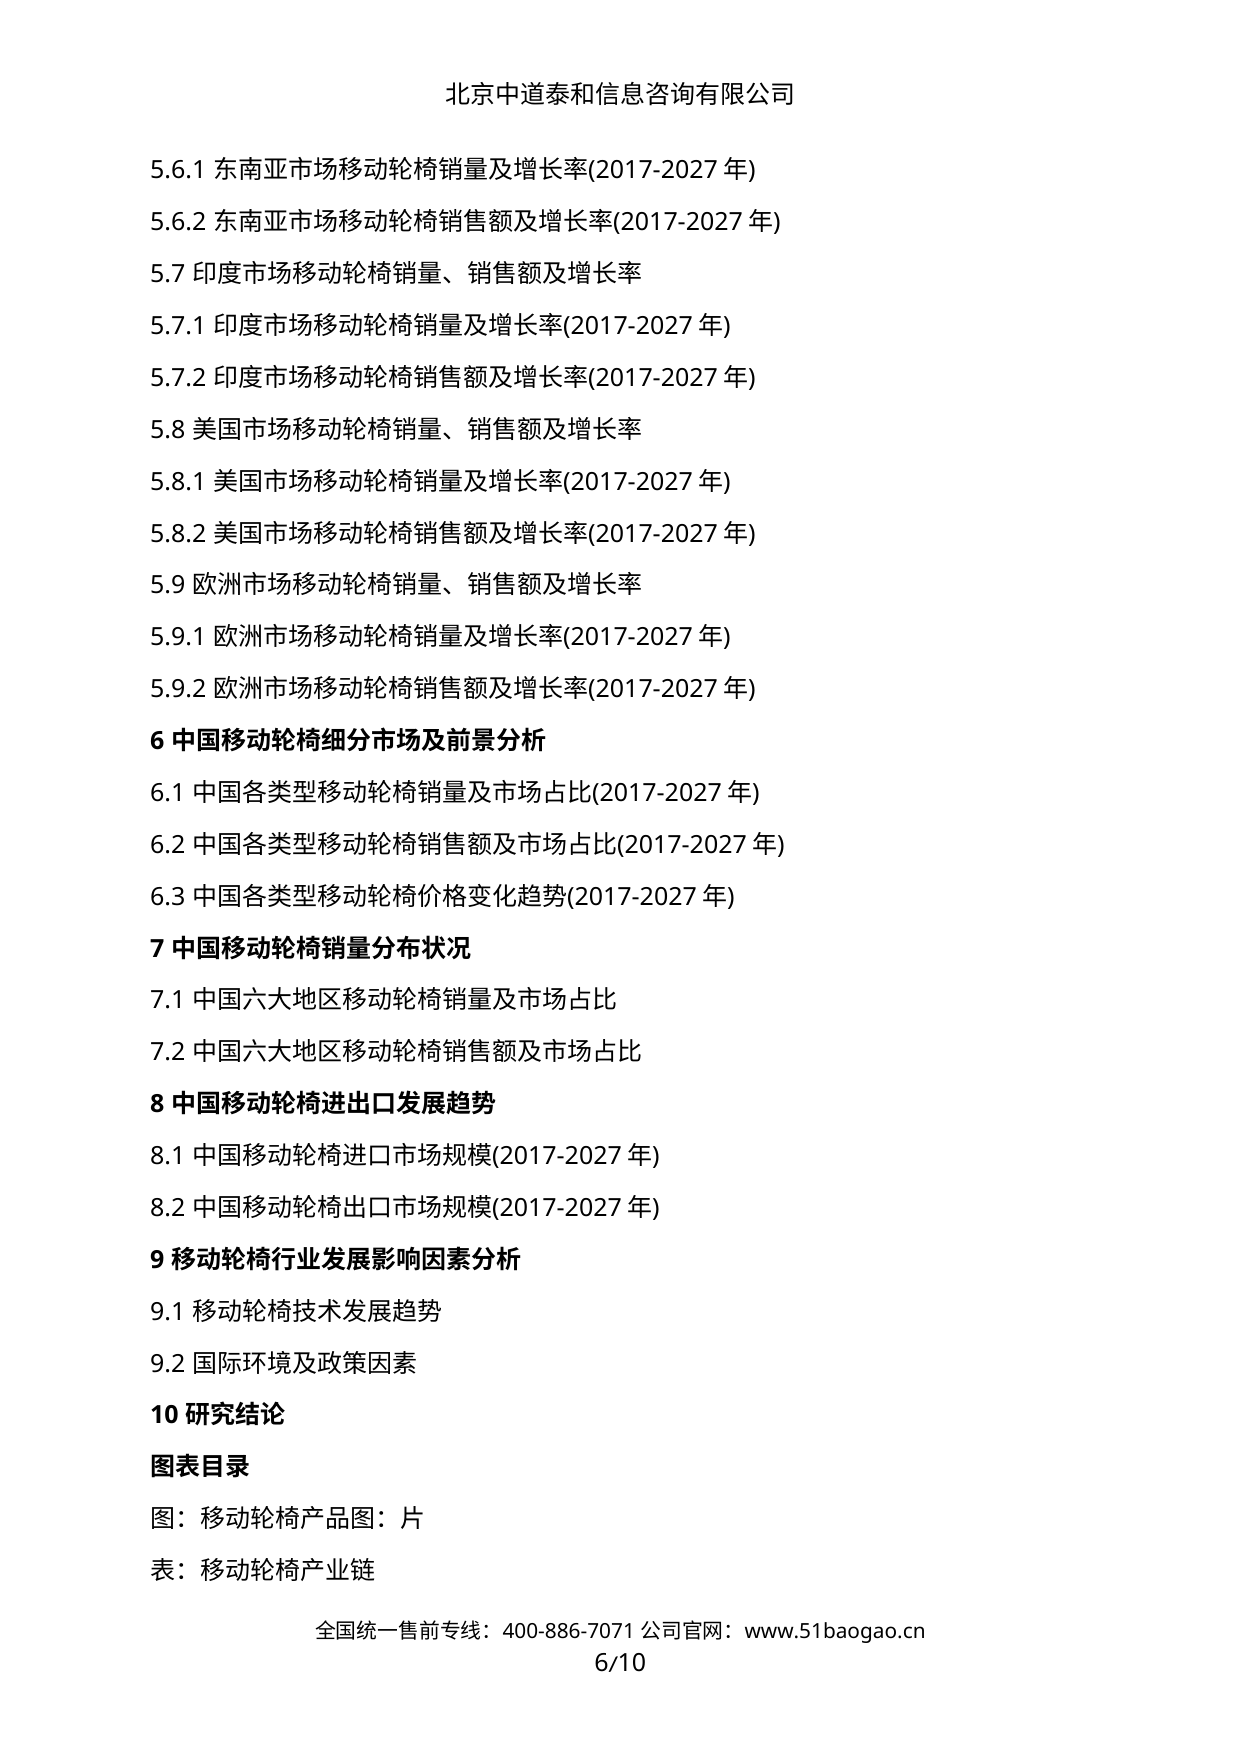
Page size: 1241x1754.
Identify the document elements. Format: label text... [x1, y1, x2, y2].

text 6.3 中国各类型移动轮椅价格变化趋势(2017-2027年) [150, 876, 1090, 912]
text 6 中国移动轮椅细分市场及前景分析 [150, 721, 1090, 757]
text 表：移动轮椅产业链 [150, 1551, 1090, 1587]
text 5.6.2 东南亚市场移动轮椅销售额及增长率(2017-2027年) [150, 202, 1090, 238]
text 10 研究结论 [150, 1395, 1090, 1431]
text 5.8 美国市场移动轮椅销量、销售额及增长率 [150, 409, 1090, 446]
text 5.7 印度市场移动轮椅销量、销售额及增长率 [150, 254, 1090, 290]
text 5.9.2 欧洲市场移动轮椅销售额及增长率(2017-2027年) [150, 669, 1090, 705]
text 图：移动轮椅产品图：片 [150, 1499, 1090, 1535]
text 5.8.2 美国市场移动轮椅销售额及增长率(2017-2027年) [150, 513, 1090, 549]
text 5.7.1 印度市场移动轮椅销量及增长率(2017-2027年) [150, 306, 1090, 342]
text 6.1 中国各类型移动轮椅销量及市场占比(2017-2027年) [150, 772, 1090, 809]
text 5.6.1 东南亚市场移动轮椅销量及增长率(2017-2027年) [150, 150, 1090, 186]
text 图表目录 [150, 1447, 1090, 1483]
text 9.1 移动轮椅技术发展趋势 [150, 1291, 1090, 1327]
text 9 移动轮椅行业发展影响因素分析 [150, 1239, 1090, 1276]
text 8.1 中国移动轮椅进口市场规模(2017-2027年) [150, 1136, 1090, 1172]
text 8.2 中国移动轮椅出口市场规模(2017-2027年) [150, 1187, 1090, 1224]
text 5.8.1 美国市场移动轮椅销量及增长率(2017-2027年) [150, 461, 1090, 497]
text 5.9 欧洲市场移动轮椅销量、销售额及增长率 [150, 565, 1090, 601]
text 7.2 中国六大地区移动轮椅销售额及市场占比 [150, 1032, 1090, 1068]
text 8 中国移动轮椅进出口发展趋势 [150, 1084, 1090, 1120]
text 7.1 中国六大地区移动轮椅销量及市场占比 [150, 980, 1090, 1016]
text 5.9.1 欧洲市场移动轮椅销量及增长率(2017-2027年) [150, 617, 1090, 653]
text 9.2 国际环境及政策因素 [150, 1343, 1090, 1379]
text 5.7.2 印度市场移动轮椅销售额及增长率(2017-2027年) [150, 357, 1090, 394]
text 7 中国移动轮椅销量分布状况 [150, 928, 1090, 964]
text 6.2 中国各类型移动轮椅销售额及市场占比(2017-2027年) [150, 824, 1090, 861]
